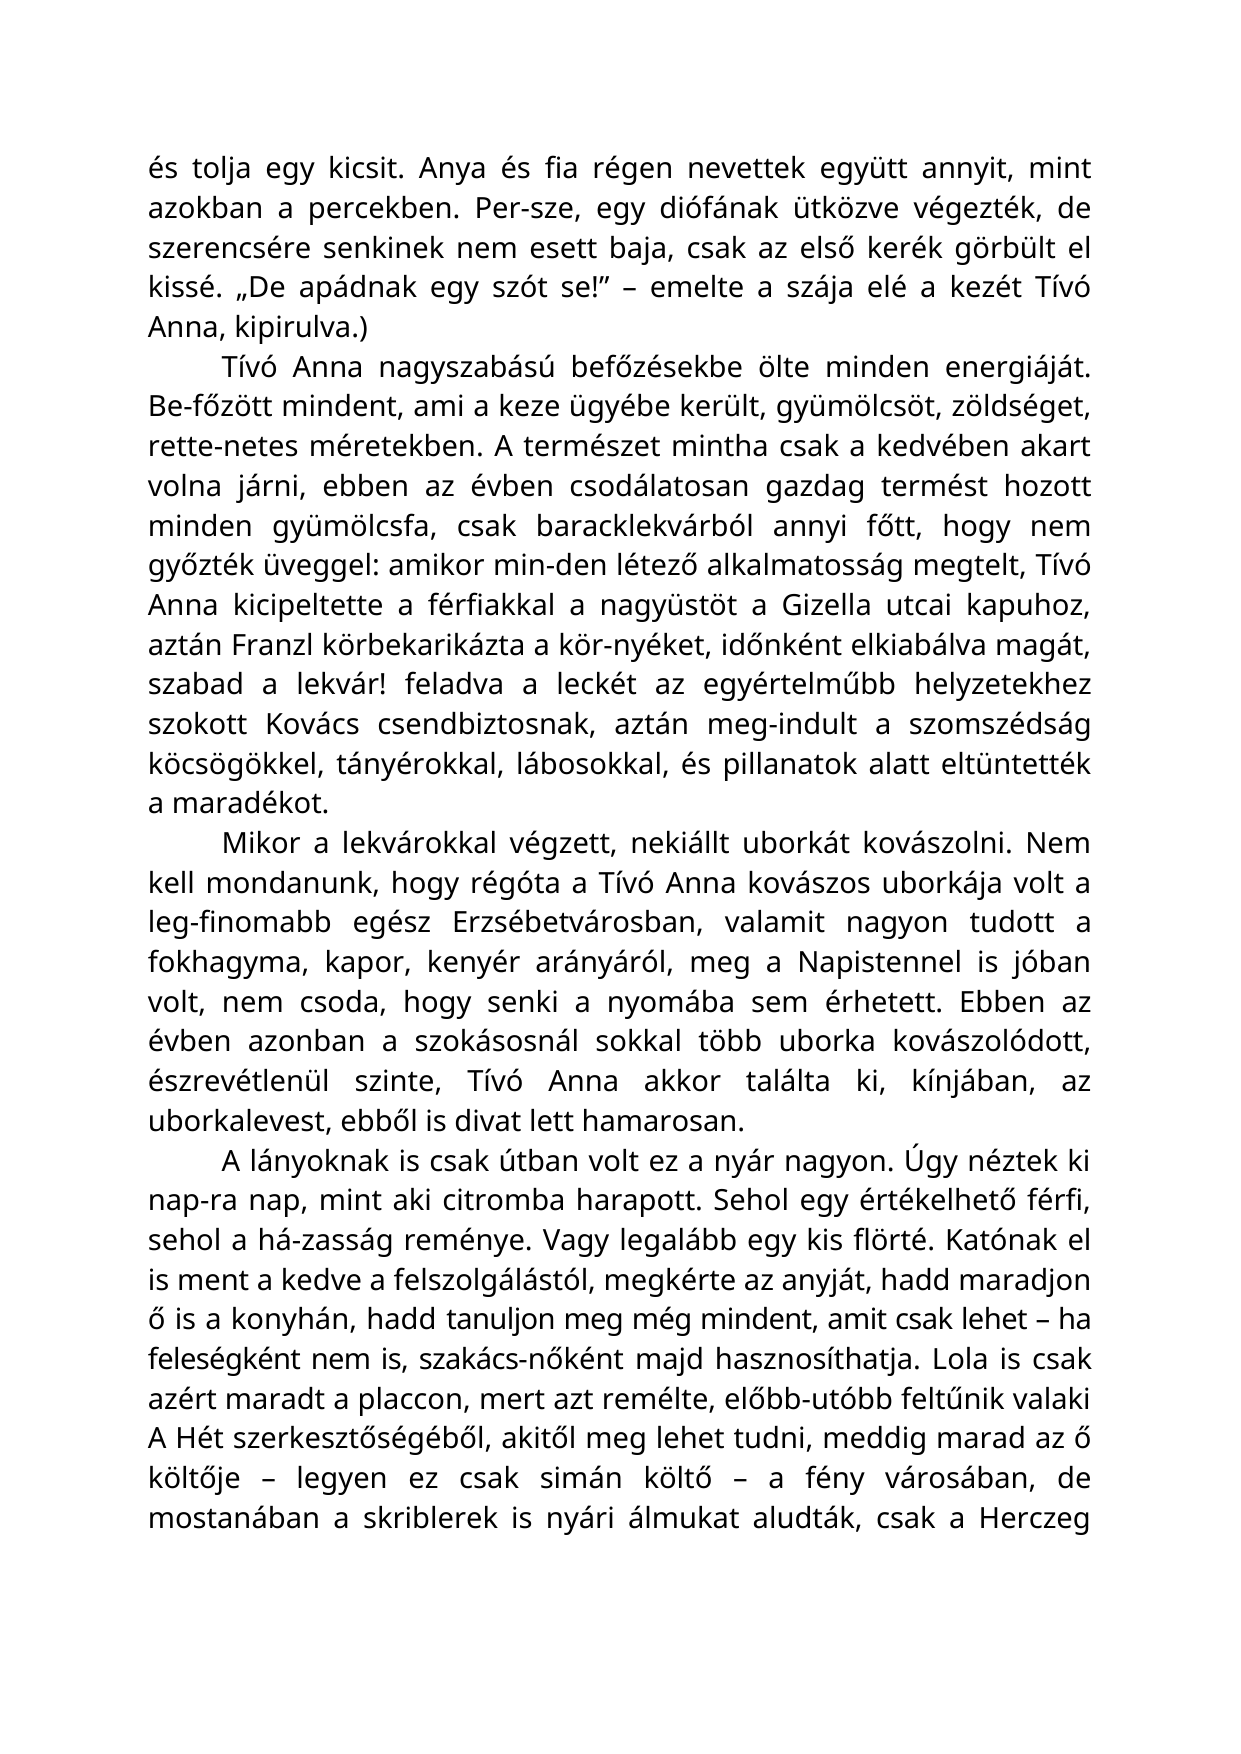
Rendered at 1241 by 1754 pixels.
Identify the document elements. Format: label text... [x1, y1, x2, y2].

text Tívó Anna nagyszabású befőzésekbe ölte minden energiáját. Be-főzött mindent, ami a keze ügyébe került, gyümölcsöt, zöldséget, rette-netes méretekben. A természet mintha csak a kedvében akart volna járni, ebben az évben csodálatosan gazdag termést hozott minden gyümölcsfa, csak baracklekvárból annyi főtt, hogy nem győzték üveggel: amikor min-den létező alkalmatosság megtelt, Tívó Anna kicipeltette a férfiakkal a nagyüstöt a Gizella utcai kapuhoz, aztán Franzl körbekarikázta a kör-nyéket, időnként elkiabálva magát, szabad a lekvár! feladva a leckét az egyértelműbb helyzetekhez szokott Kovács csendbiztosnak, aztán meg-indult a szomszédság köcsögökkel, tányérokkal, lábosokkal, és pillanatok alatt eltüntették a maradékot. [148, 346, 1093, 822]
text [148, 1140, 1093, 1537]
text Mikor a lekvárokkal végzett, nekiállt uborkát kovászolni. Nem kell mondanunk, hogy régóta a Tívó Anna kovászos uborkája volt a leg-finomabb egész Erzsébetvárosban, valamit nagyon tudott a fokhagyma, kapor, kenyér arányáról, meg a Napistennel is jóban volt, nem csoda, hogy senki a nyomába sem érhetett. Ebben az évben azonban a szokásosnál sokkal több uborka kovászolódott, észrevétlenül szinte, Tívó Anna akkor találta ki, kínjában, az uborkalevest, ebből is divat lett hamarosan. [148, 822, 1093, 1140]
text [148, 148, 1093, 346]
